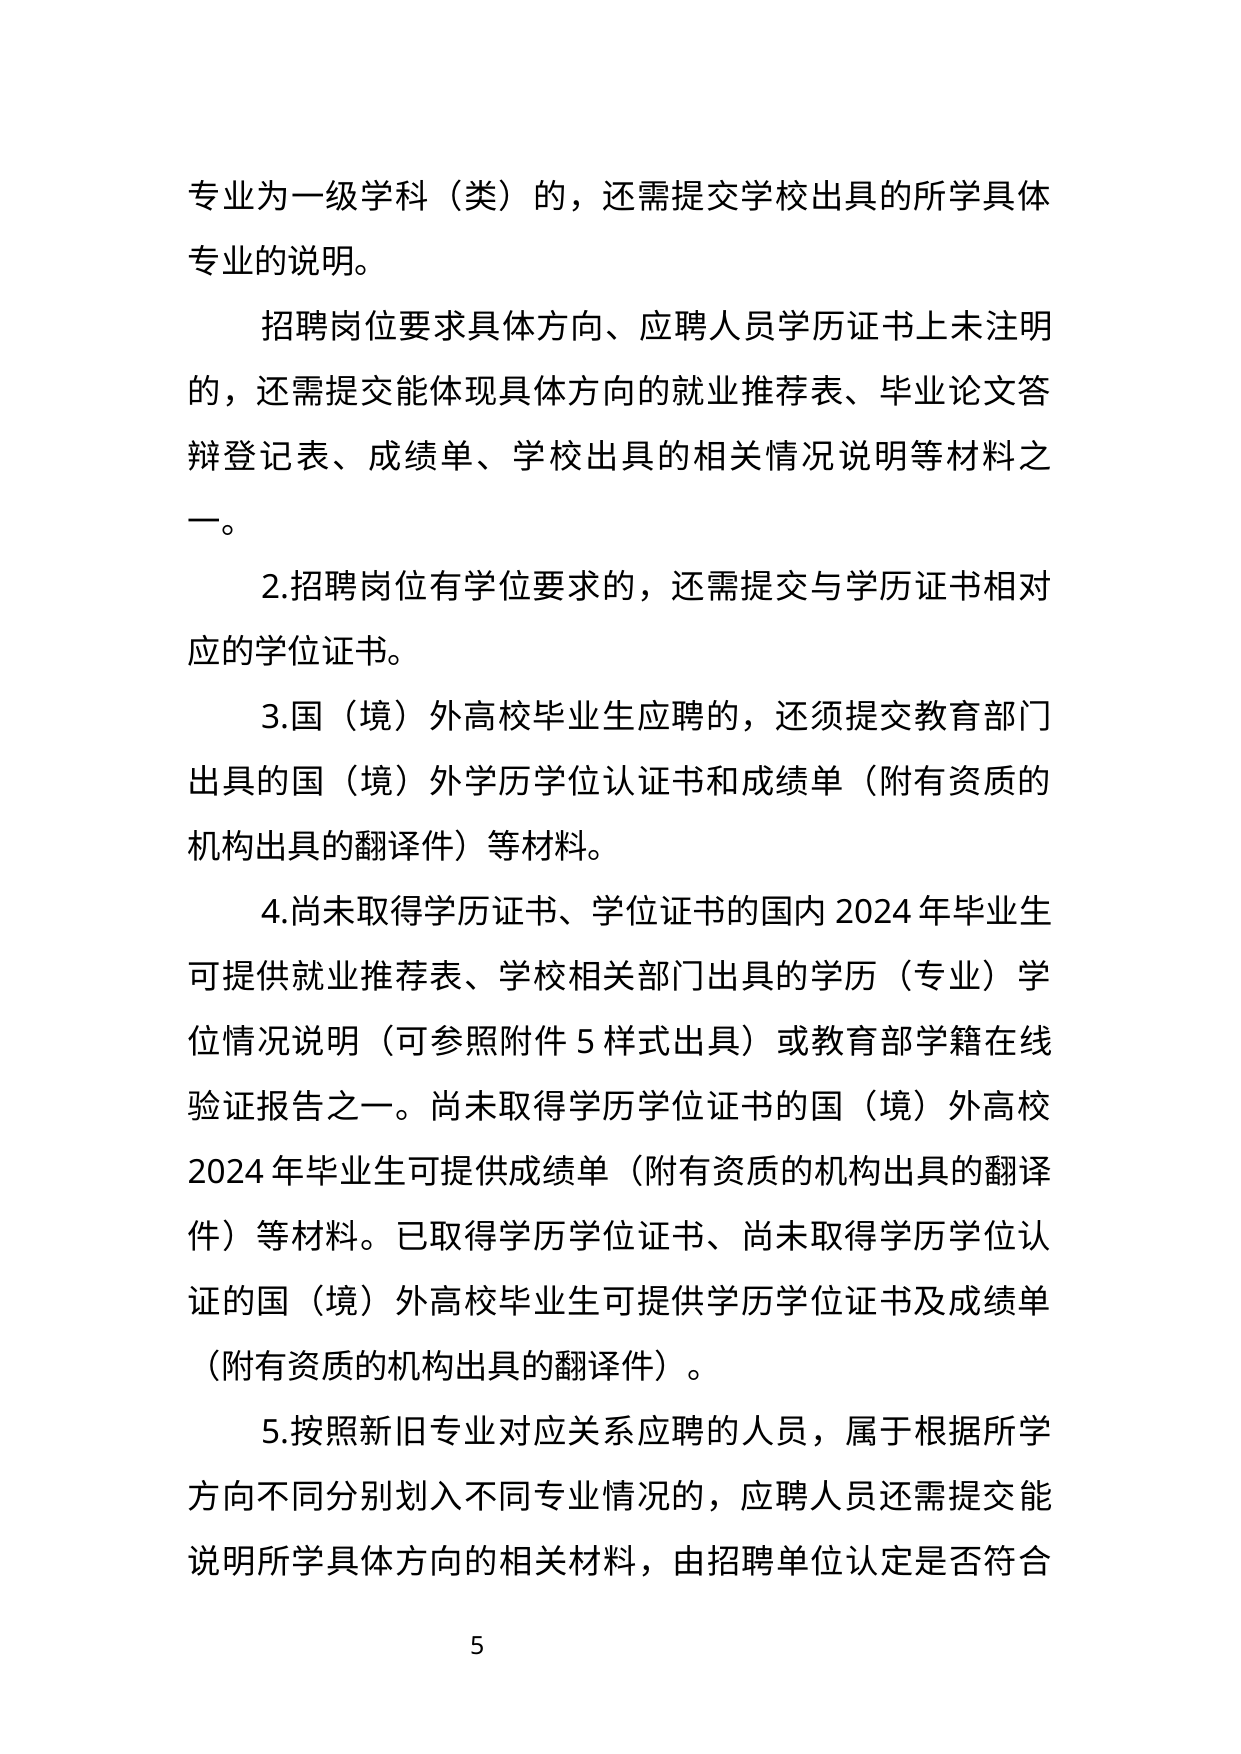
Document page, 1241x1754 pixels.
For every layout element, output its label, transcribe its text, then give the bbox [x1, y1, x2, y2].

text 4.尚未取得学历证书、学位证书的国内2024年毕业生可提供就业推荐表、学校相关部门出具的学历（专业）学位情况说明（可参照附件5样式出具）或教育部学籍在线验证报告之一。尚未取得学历学位证书的国（境）外高校2024年毕业生可提供成绩单（附有资质的机构出具的翻译件）等材料。已取得学历学位证书、尚未取得学历学位认证的国（境）外高校毕业生可提供学历学位证书及成绩单（附有资质的机构出具的翻译件）。 [187, 877, 1053, 1397]
text 招聘岗位要求具体方向、应聘人员学历证书上未注明的，还需提交能体现具体方向的就业推荐表、毕业论文答辩登记表、成绩单、学校出具的相关情况说明等材料之一。 [187, 292, 1053, 552]
text 3.国（境）外高校毕业生应聘的，还须提交教育部门出具的国（境）外学历学位认证书和成绩单（附有资质的机构出具的翻译件）等材料。 [187, 682, 1053, 877]
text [187, 162, 1053, 292]
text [187, 1397, 1053, 1592]
text 2.招聘岗位有学位要求的，还需提交与学历证书相对应的学位证书。 [187, 552, 1053, 682]
